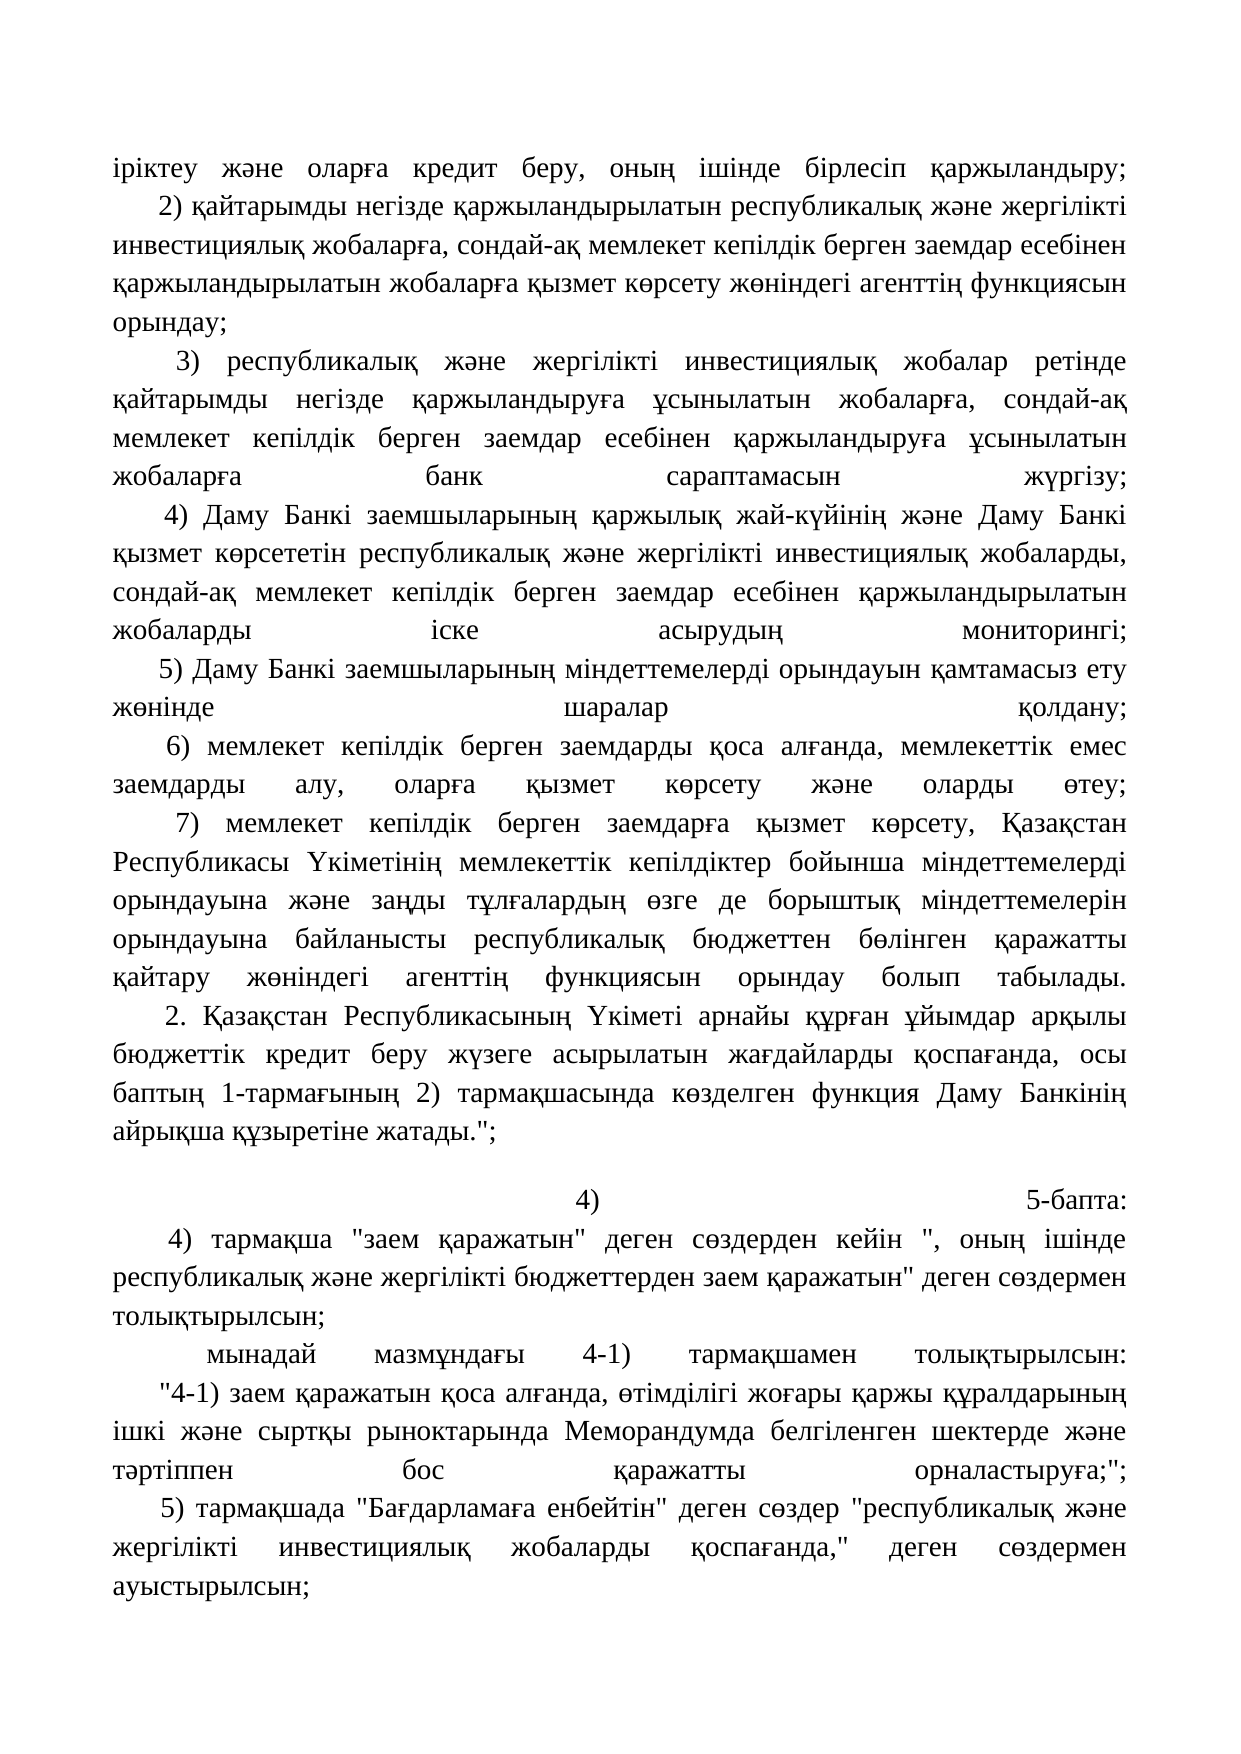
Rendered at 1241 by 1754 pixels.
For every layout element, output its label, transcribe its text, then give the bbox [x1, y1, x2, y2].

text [112, 150, 1128, 1147]
text 4) 5-бапта: 4) тармақша "заем қаражатын" деген сөздерден кейiн ", оның iшiнде республикалық және жергiлiктi бюджеттерден заем қаражатын" деген сөздермен толықтырылсын; мынадай мазмұндағы 4-1) тармақшамен толықтырылсын: "4-1) заем қаражатын қоса алғанда, өтiмдiлiгi жоғары қаржы құралдарының iшкi және сыртқы рыноктарында Меморандумда белгiленген шектерде және тәртiппен бос қаражатты орналастыруға;"; 5) тармақшада "Бағдарламаға енбейтiн" деген сөздер "республикалық және жергiлiктi инвестициялық жобаларды қоспағанда," деген сөздермен ауыстырылсын; [112, 1182, 1128, 1601]
